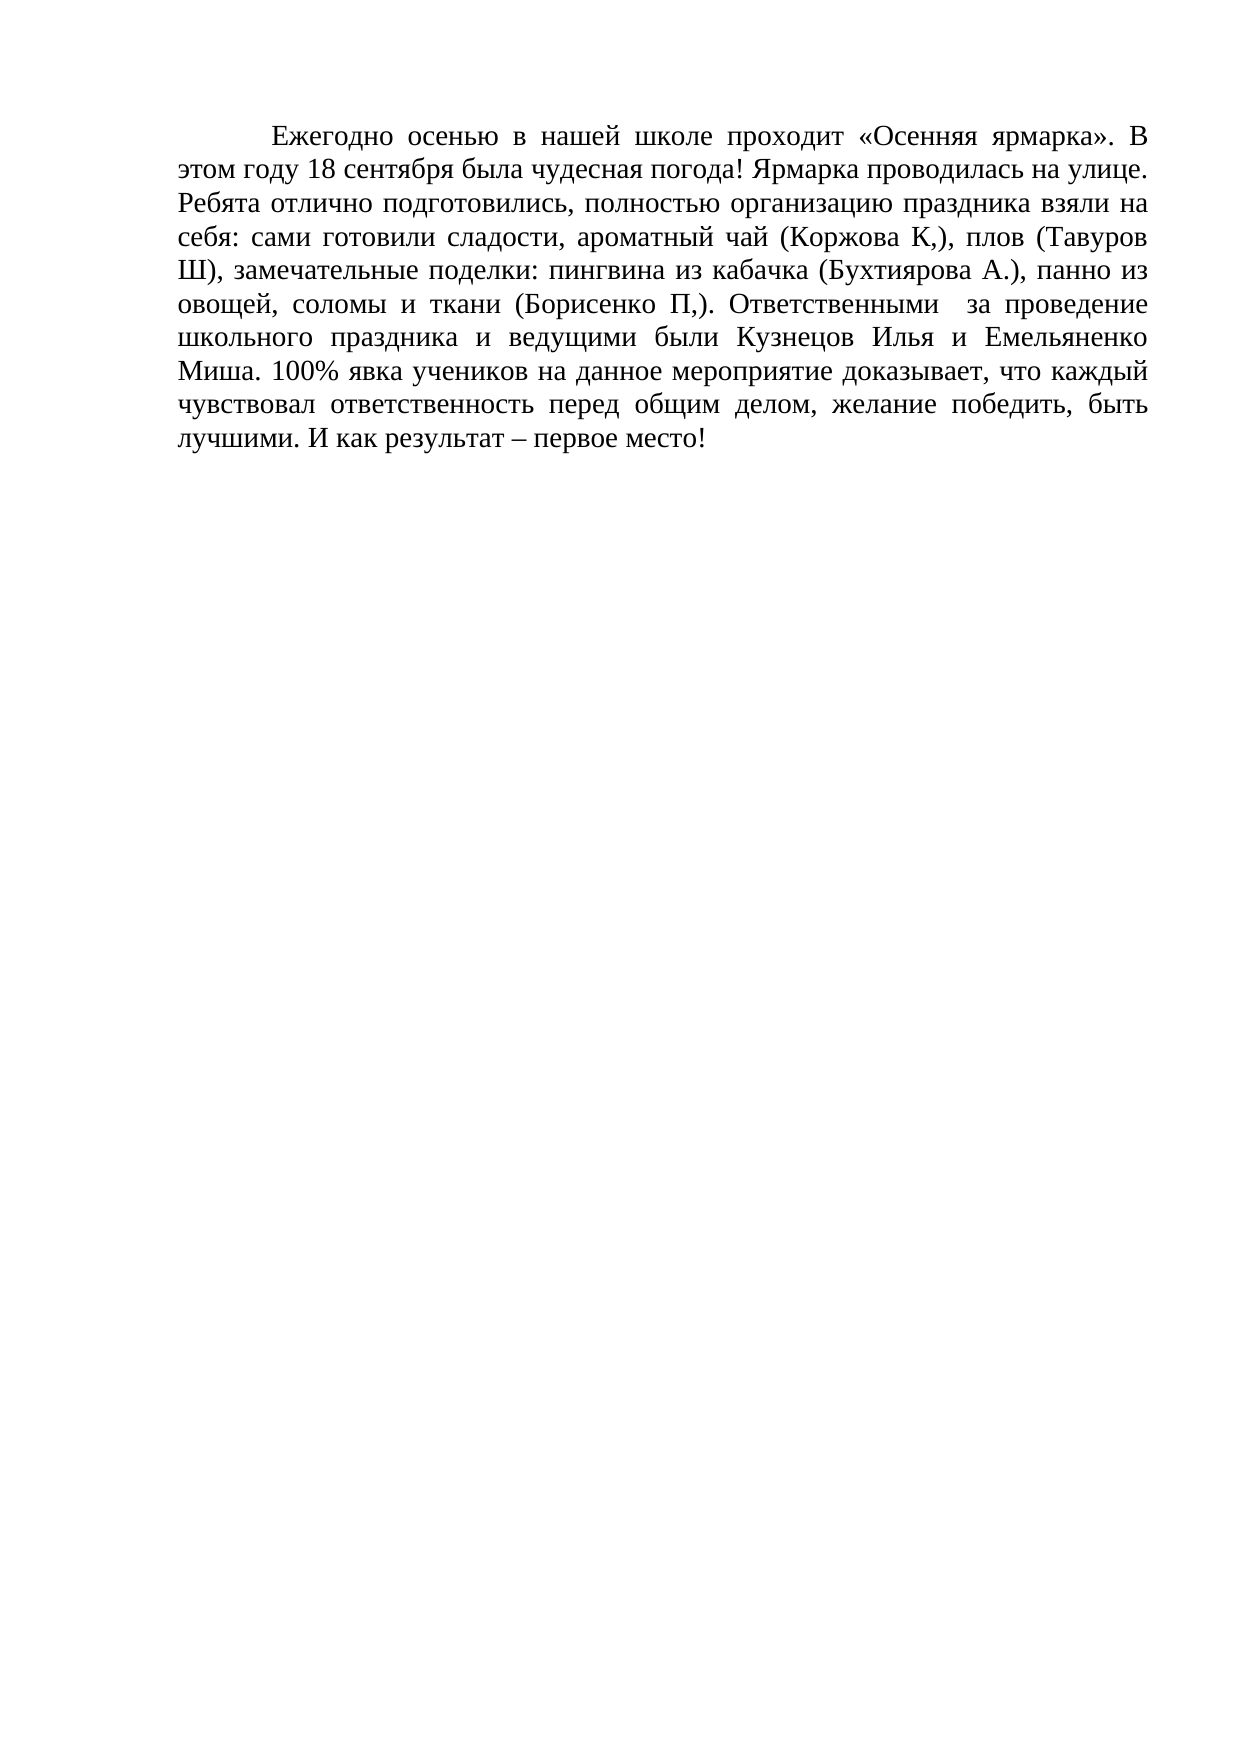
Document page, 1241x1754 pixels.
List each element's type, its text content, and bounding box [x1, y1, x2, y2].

text Ежегодно осенью в нашей школе проходит «Осенняя ярмарка». В этом году 18 сентября была чудесная погода! Ярмарка проводилась на улице. Ребята отлично подготовились, полностью организацию праздника взяли на себя: сами готовили сладости, ароматный чай (Коржова К,), плов (Тавуров Ш), замечательные поделки: пингвина из кабачка (Бухтиярова А.), панно из овощей, соломы и ткани (Борисенко П,). Ответственными за проведение школьного праздника и ведущими были Кузнецов Илья и Емельяненко Миша. 100% явка учеников на данное мероприятие доказывает, что каждый чувствовал ответственность перед общим делом, желание победить, быть лучшими. И как результат – первое место! [177, 118, 1149, 453]
